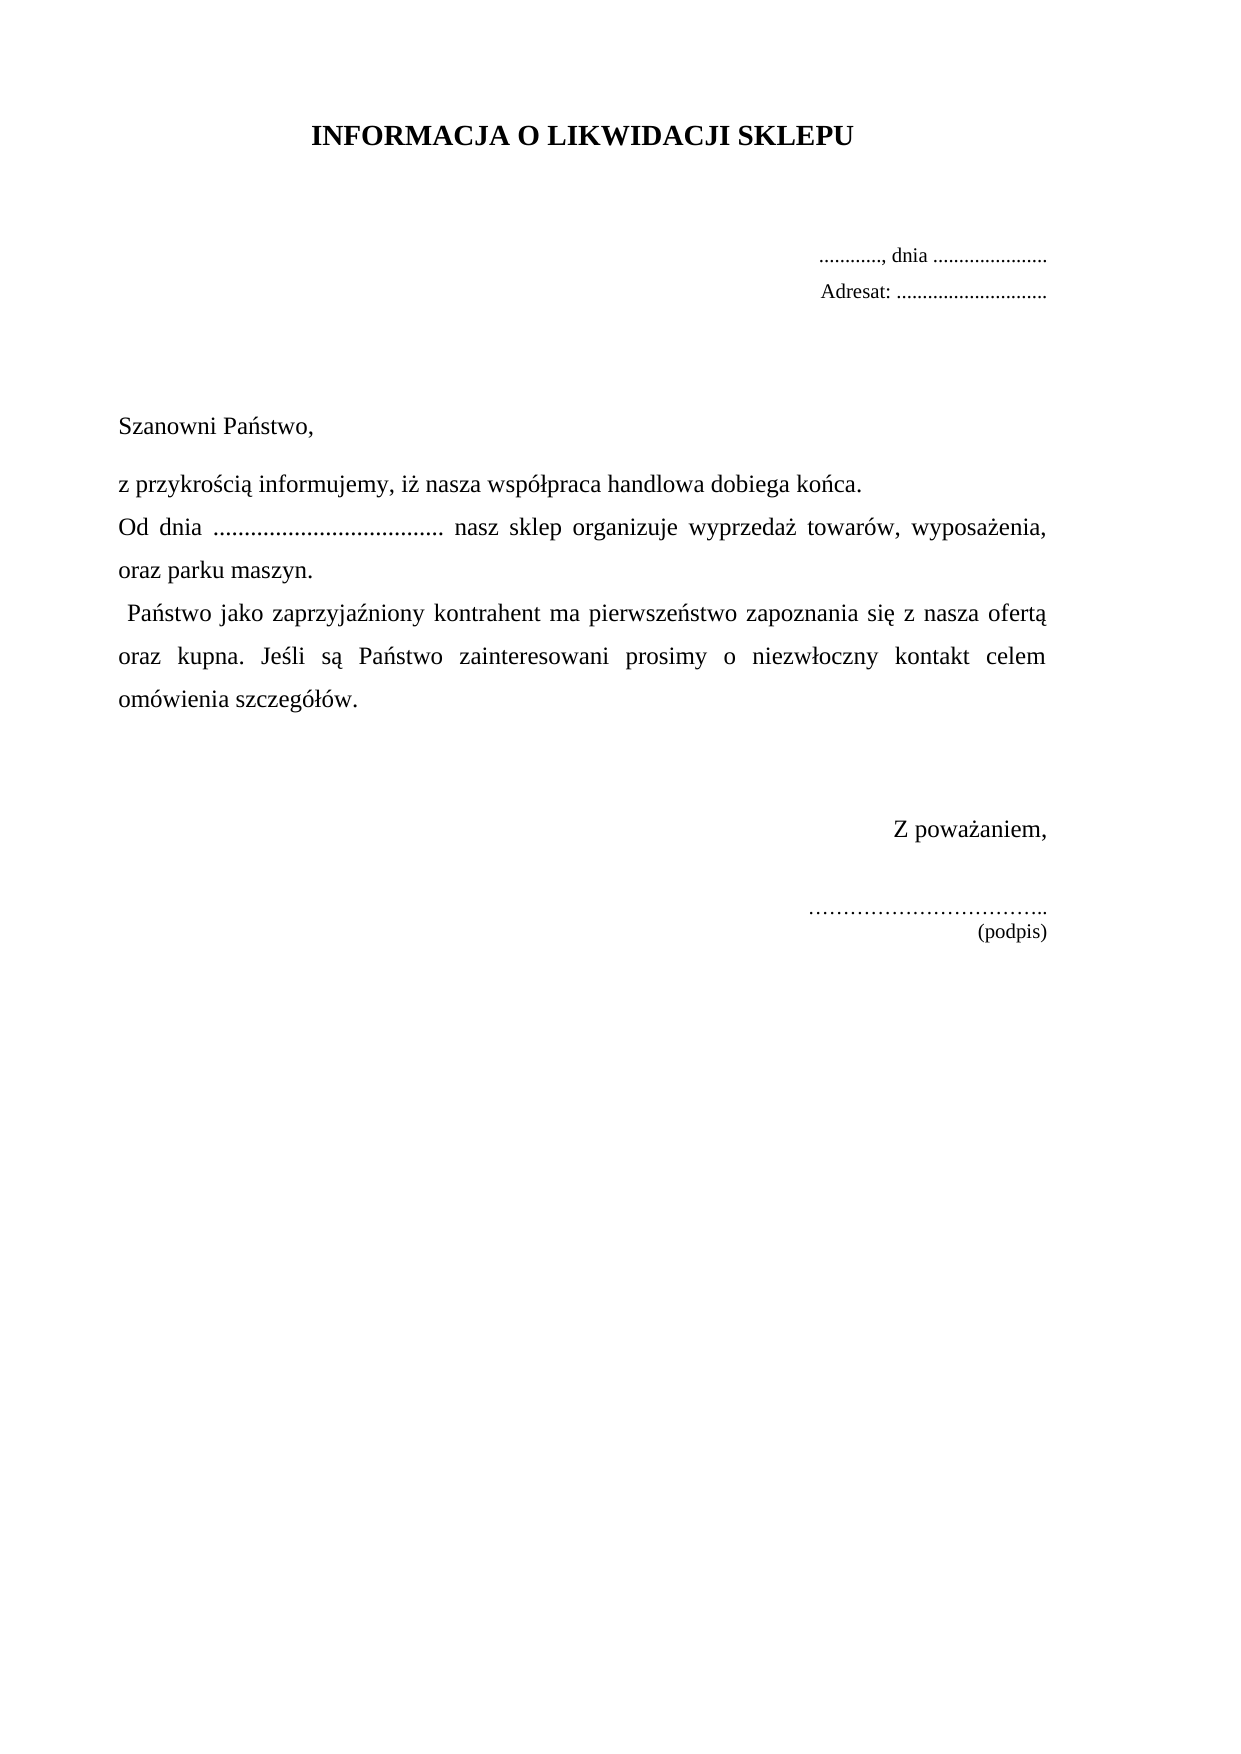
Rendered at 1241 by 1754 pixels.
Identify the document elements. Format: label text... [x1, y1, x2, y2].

text …………………………….. [418, 895, 1047, 919]
text ............, dnia ...................... [118, 243, 1047, 267]
text INFORMACJA O LIKWIDACJI SKLEPU [118, 118, 1047, 152]
text Od dnia ..................................... nasz sklep organizuje wyprzedaż towarów, wyposażenia, oraz parku maszyn. [118, 512, 1047, 584]
text z przykrością informujemy, iż nasza współpraca handlowa dobiega końca. [118, 469, 1047, 497]
text Szanowni Państwo, [118, 411, 1047, 440]
text (podpis) [418, 919, 1047, 943]
text Państwo jako zaprzyjaźniony kontrahent ma pierwszeństwo zapoznania się z nasza ofertą oraz kupna. Jeśli są Państwo zainteresowani prosimy o niezwłoczny kontakt celem omówienia szczegółów. [118, 598, 1047, 713]
text Adresat: ............................. [118, 279, 1047, 303]
text Z poważaniem, [118, 814, 1047, 842]
